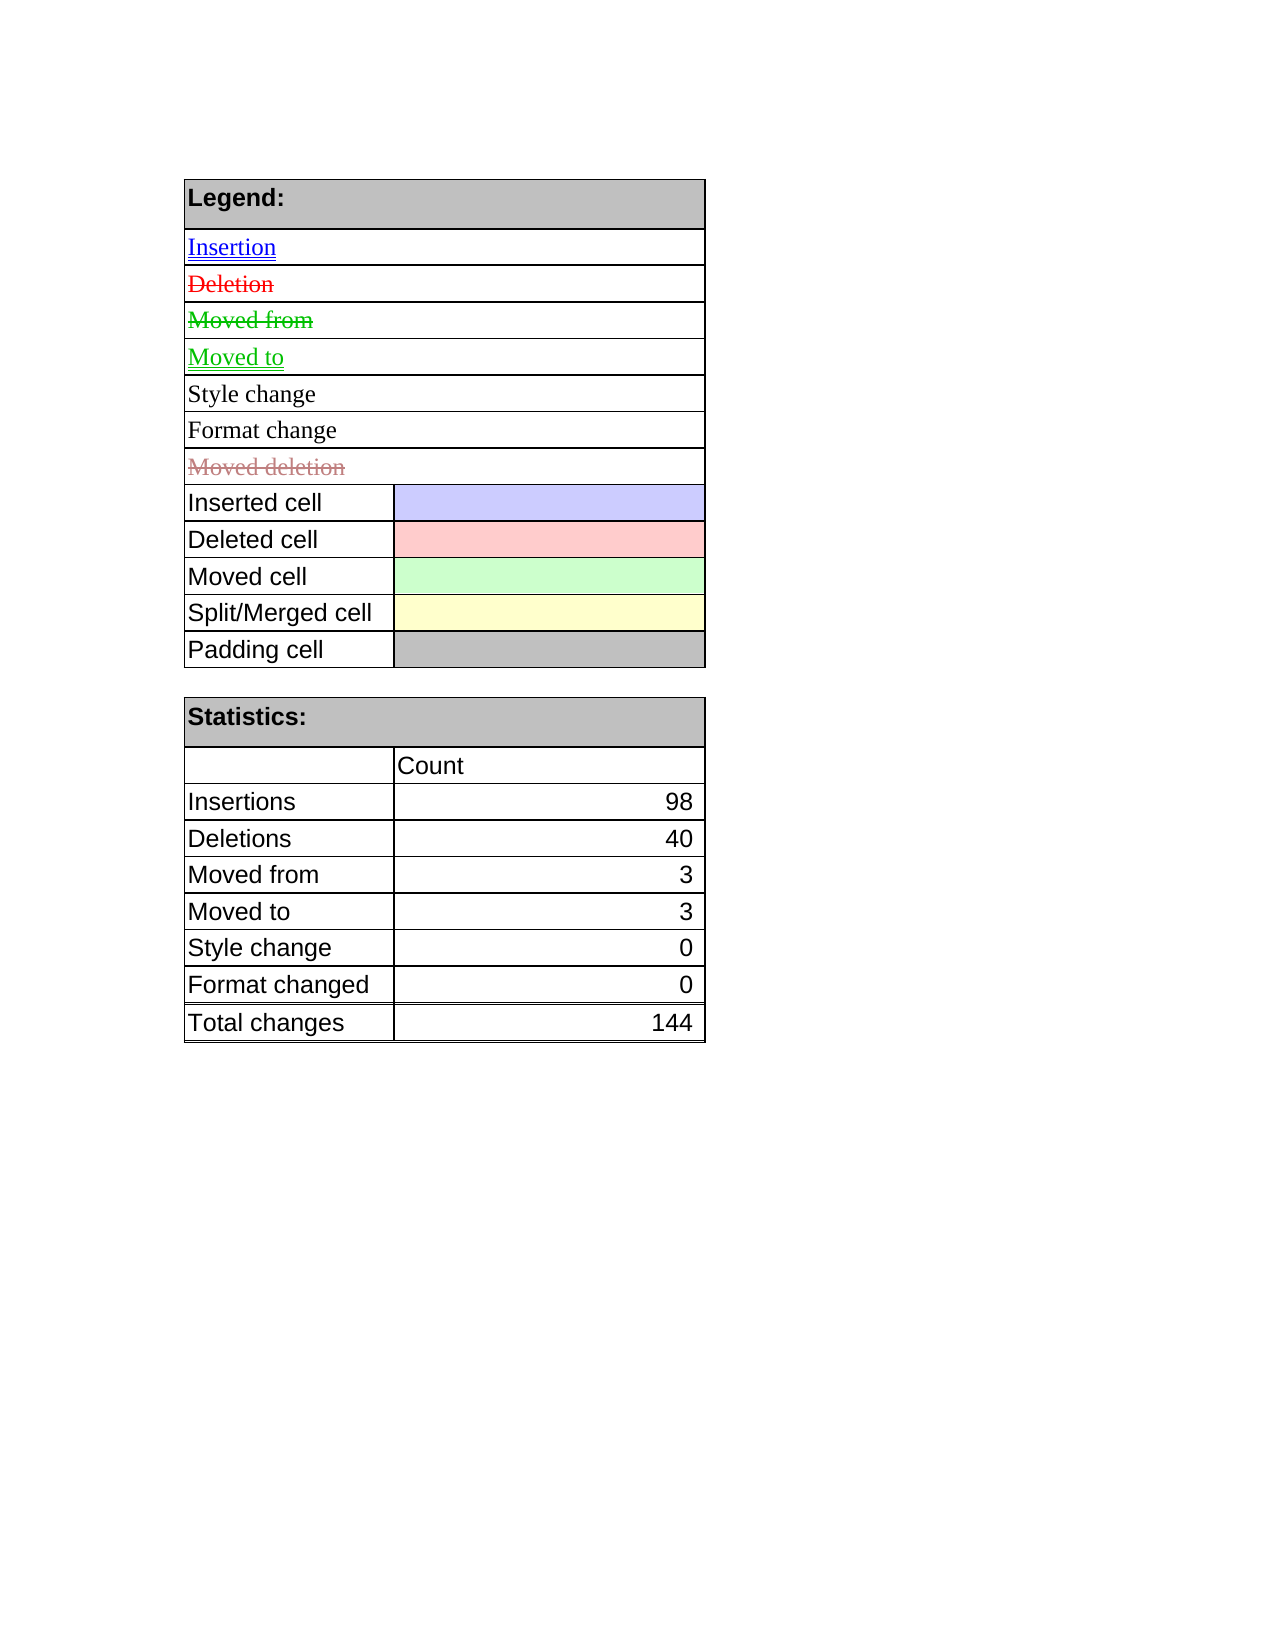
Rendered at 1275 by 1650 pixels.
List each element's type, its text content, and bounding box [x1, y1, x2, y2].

table_cell 144 [395, 1005, 704, 1040]
table_cell 3 [395, 857, 704, 892]
table_cell Moved from [185, 857, 393, 892]
table_cell 0 [395, 930, 704, 965]
table_cell Moved to [185, 339, 704, 374]
table_cell 3 [395, 894, 704, 929]
table_cell Format change [185, 412, 704, 447]
table_cell Split/Merged cell [185, 595, 393, 630]
table_cell 98 [395, 784, 704, 819]
table_cell Deletions [185, 821, 393, 856]
table_cell [395, 595, 704, 630]
table_header Statistics: [185, 698, 704, 746]
table_cell 40 [395, 821, 704, 856]
table_cell Count [395, 748, 704, 782]
table_cell Format changed [185, 967, 393, 1002]
table_cell Style change [185, 376, 704, 411]
table_cell Moved from [185, 303, 704, 337]
table_cell Inserted cell [185, 485, 393, 520]
table_cell [395, 485, 704, 520]
table_cell [395, 522, 704, 557]
table_cell Deleted cell [185, 522, 393, 557]
table_cell Style change [185, 930, 393, 965]
table_cell Deletion [185, 266, 704, 301]
table_cell Insertion [185, 230, 704, 264]
table_cell [395, 558, 704, 593]
table_header Legend: [185, 180, 704, 228]
table_cell Moved cell [185, 558, 393, 593]
table_cell Moved to [185, 894, 393, 929]
table_cell Total changes [185, 1005, 393, 1040]
table_cell Insertions [185, 784, 393, 819]
table_cell [185, 748, 393, 782]
table_cell [395, 632, 704, 667]
table_cell Moved deletion [185, 449, 704, 484]
table_cell 0 [395, 967, 704, 1002]
table_cell Padding cell [185, 632, 393, 667]
